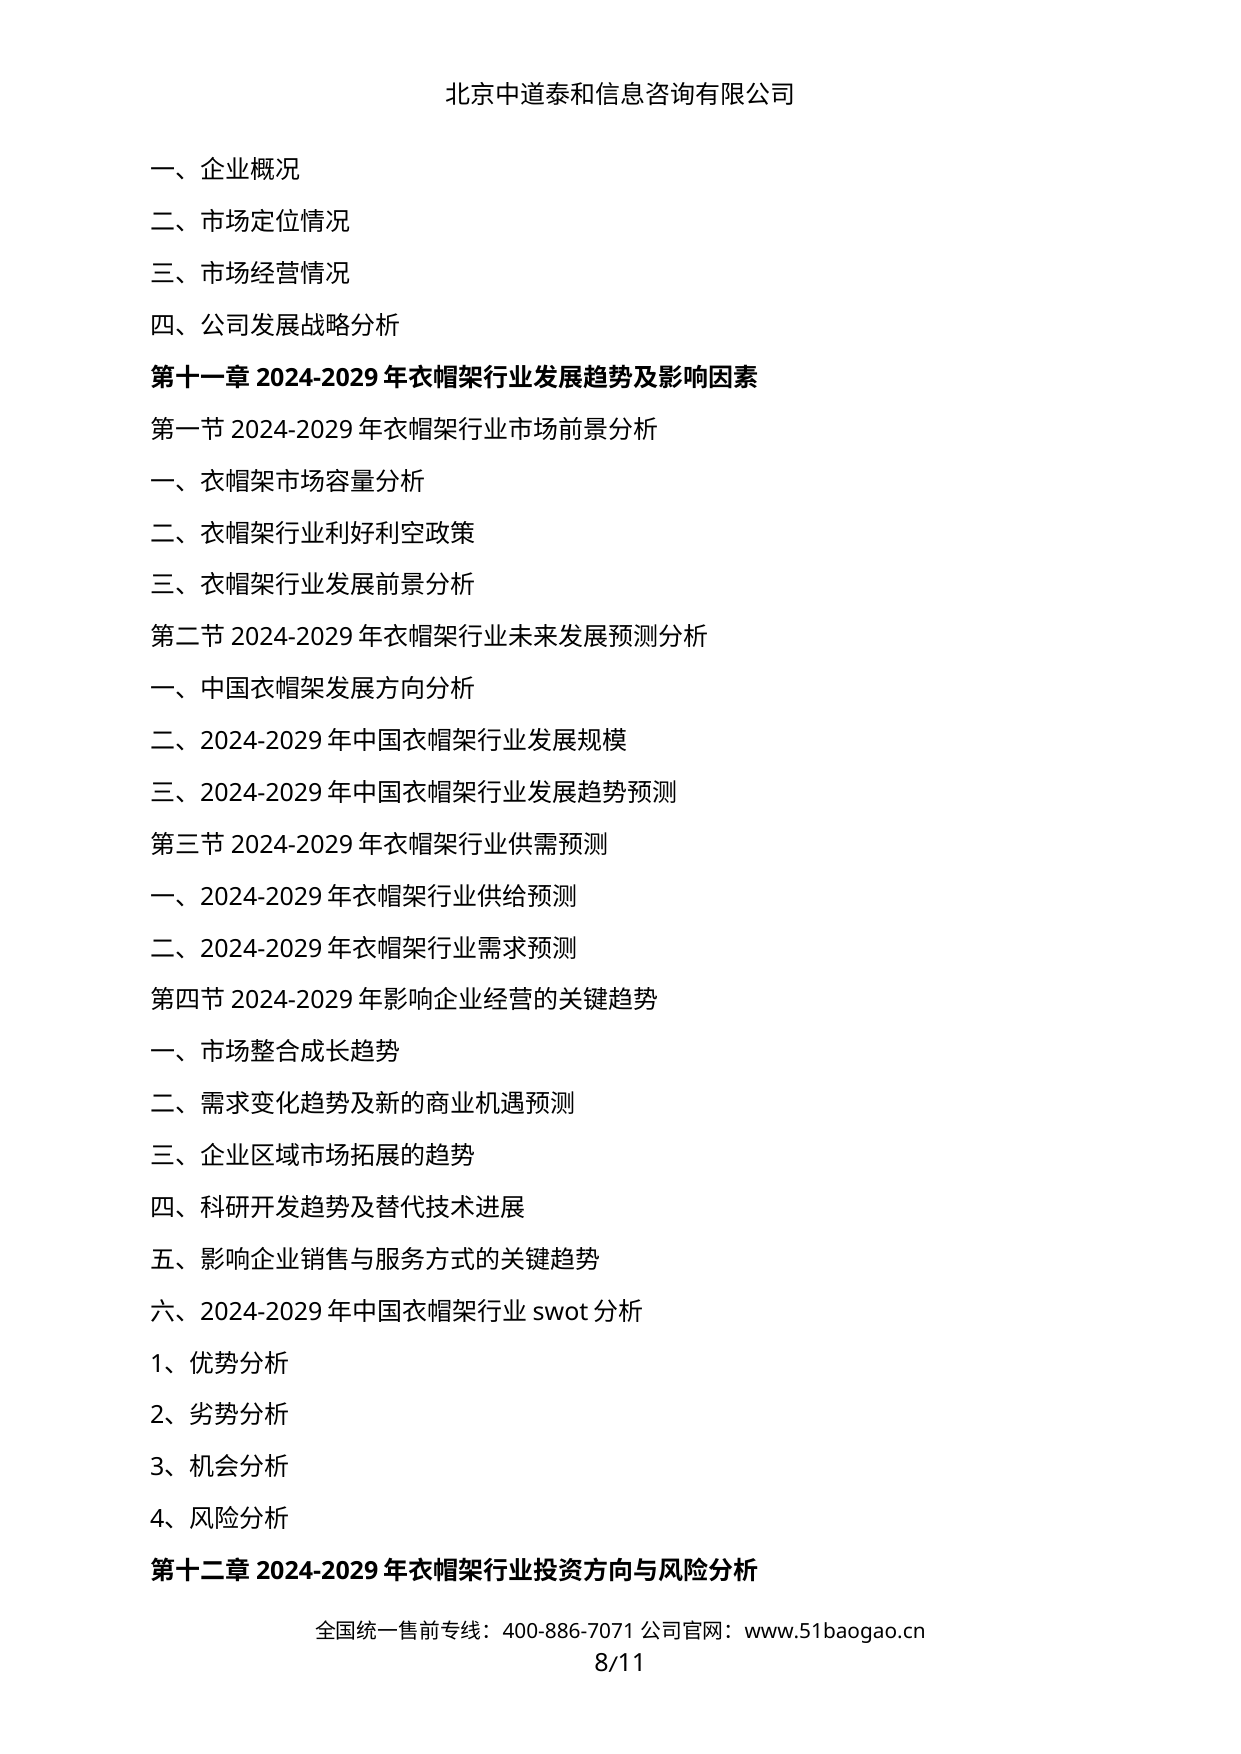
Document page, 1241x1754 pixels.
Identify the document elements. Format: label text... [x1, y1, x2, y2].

text 3、机会分析 [150, 1447, 1090, 1483]
text 第三节 2024-2029年衣帽架行业供需预测 [150, 824, 1090, 861]
text 2、劣势分析 [150, 1395, 1090, 1431]
text 二、市场定位情况 [150, 202, 1090, 238]
text 一、市场整合成长趋势 [150, 1032, 1090, 1068]
text 二、衣帽架行业利好利空政策 [150, 513, 1090, 549]
text 二、2024-2029年中国衣帽架行业发展规模 [150, 721, 1090, 757]
text 二、需求变化趋势及新的商业机遇预测 [150, 1084, 1090, 1120]
text 1、优势分析 [150, 1343, 1090, 1379]
text 三、企业区域市场拓展的趋势 [150, 1136, 1090, 1172]
text 第二节 2024-2029年衣帽架行业未来发展预测分析 [150, 617, 1090, 653]
text 三、衣帽架行业发展前景分析 [150, 565, 1090, 601]
text 三、2024-2029年中国衣帽架行业发展趋势预测 [150, 772, 1090, 809]
text 三、市场经营情况 [150, 254, 1090, 290]
text 五、影响企业销售与服务方式的关键趋势 [150, 1239, 1090, 1276]
text 一、企业概况 [150, 150, 1090, 186]
text 六、2024-2029年中国衣帽架行业swot分析 [150, 1291, 1090, 1327]
text 一、衣帽架市场容量分析 [150, 461, 1090, 497]
text 四、公司发展战略分析 [150, 306, 1090, 342]
text 第四节 2024-2029年影响企业经营的关键趋势 [150, 980, 1090, 1016]
text 第十一章 2024-2029年衣帽架行业发展趋势及影响因素 [150, 357, 1090, 394]
text 第十二章 2024-2029年衣帽架行业投资方向与风险分析 [150, 1551, 1090, 1587]
text 四、科研开发趋势及替代技术进展 [150, 1187, 1090, 1224]
text 一、中国衣帽架发展方向分析 [150, 669, 1090, 705]
text 第一节 2024-2029年衣帽架行业市场前景分析 [150, 409, 1090, 446]
text 一、2024-2029年衣帽架行业供给预测 [150, 876, 1090, 912]
text 二、2024-2029年衣帽架行业需求预测 [150, 928, 1090, 964]
text 4、风险分析 [150, 1499, 1090, 1535]
